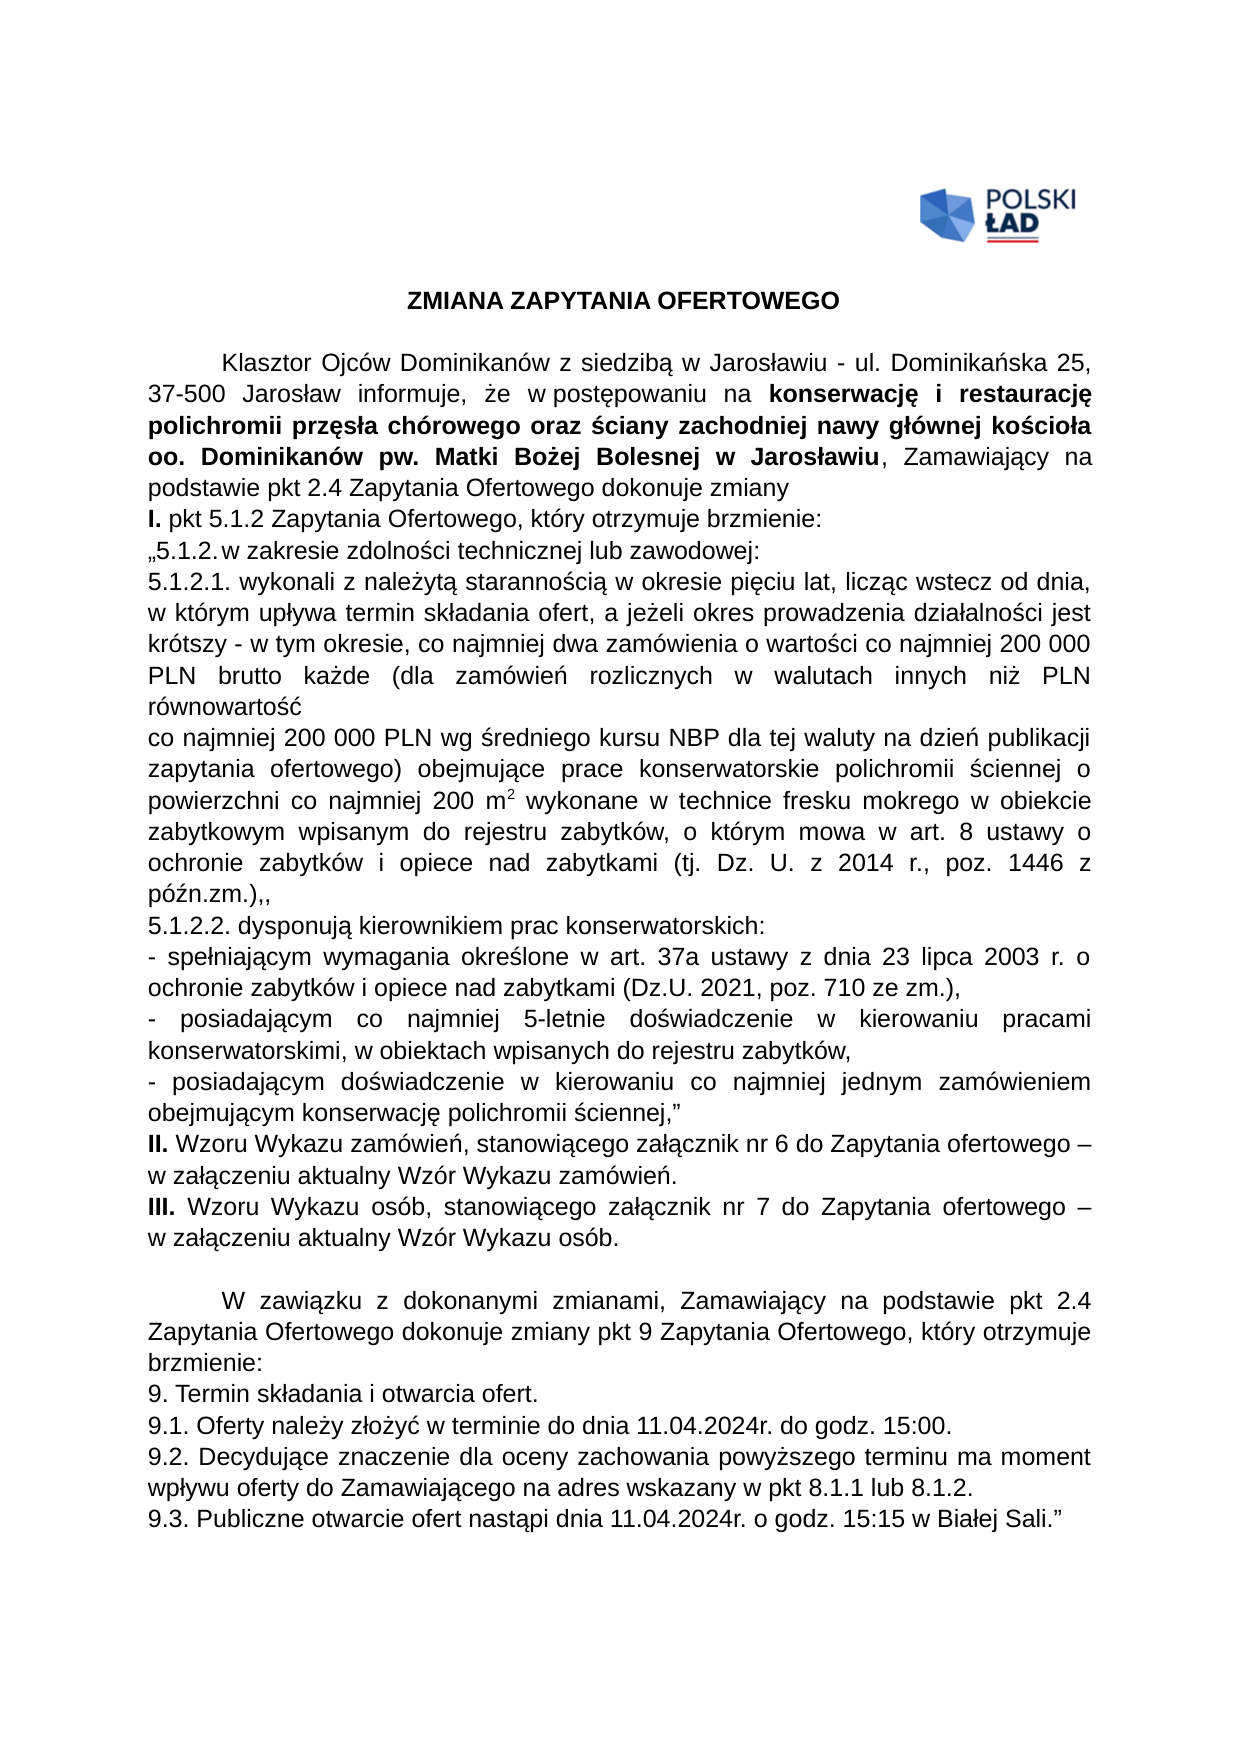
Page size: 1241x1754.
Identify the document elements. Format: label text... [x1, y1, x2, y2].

text 5.1.2.2. dysponują kierownikiem prac konserwatorskich: [148, 909, 1093, 940]
text I. pkt 5.1.2 Zapytania Ofertowego, który otrzymuje brzmienie: [148, 503, 1093, 534]
text - posiadającym co najmniej 5-letnie doświadczenie w kierowaniu pracami konserwatorskimi, w obiektach wpisanych do rejestru zabytków, [148, 1003, 1093, 1065]
text „5.1.2. w zakresie zdolności technicznej lub zawodowej: [148, 534, 1093, 565]
text Klasztor Ojców Dominikanów z siedzibą w Jarosławiu - ul. Dominikańska 25, 37-500 Jarosław informuje, że w postępowaniu na konserwację i restaurację polichromii przęsła chórowego oraz ściany zachodniej nawy głównej kościoła oo. Dominikanów pw. Matki Bożej Bolesnej w Jarosławiu, Zamawiający na podstawie pkt 2.4 Zapytania Ofertowego dokonuje zmiany [148, 347, 1093, 503]
text W zawiązku z dokonanymi zmianami, Zamawiający na podstawie pkt 2.4 Zapytania Ofertowego dokonuje zmiany pkt 9 Zapytania Ofertowego, który otrzymuje brzmienie: [148, 1284, 1093, 1378]
text - posiadającym doświadczenie w kierowaniu co najmniej jednym zamówieniem obejmującym konserwację polichromii ściennej,” [148, 1065, 1093, 1128]
picture [890, 147, 1093, 264]
text 9.2. Decydujące znaczenie dla oceny zachowania powyższego terminu ma moment wpływu oferty do Zamawiającego na adres wskazany w pkt 8.1.1 lub 8.1.2. [148, 1440, 1093, 1503]
text 5.1.2.1. wykonali z należytą starannością w okresie pięciu lat, licząc wstecz od dnia, w którym upływa termin składania ofert, a jeżeli okres prowadzenia działalności jest krótszy - w tym okresie, co najmniej dwa zamówienia o wartości co najmniej 200 000 PLN brutto każde (dla zamówień rozlicznych w walutach innych niż PLN równowartość [148, 565, 1093, 722]
text 9. Termin składania i otwarcia ofert. [148, 1378, 1093, 1409]
text co najmniej 200 000 PLN wg średniego kursu NBP dla tej waluty na dzień publikacji zapytania ofertowego) obejmujące prace konserwatorskie polichromii ściennej o powierzchni co najmniej 200 m2 wykonane w technice fresku mokrego w obiekcie zabytkowym wpisanym do rejestru zabytków, o którym mowa w art. 8 ustawy o ochronie zabytków i opiece nad zabytkami (tj. Dz. U. z 2014 r., poz. 1446 z późn.zm.),, [148, 722, 1093, 909]
text - spełniającym wymagania określone w art. 37a ustawy z dnia 23 lipca 2003 r. o ochronie zabytków i opiece nad zabytkami (Dz.U. 2021, poz. 710 ze zm.), [148, 940, 1093, 1003]
text 9.3. Publiczne otwarcie ofert nastąpi dnia 11.04.2024r. o godz. 15:15 w Białej Sali.” [148, 1503, 1093, 1534]
text III. Wzoru Wykazu osób, stanowiącego załącznik nr 7 do Zapytania ofertowego – w załączeniu aktualny Wzór Wykazu osób. [148, 1190, 1093, 1253]
text 9.1. Oferty należy złożyć w terminie do dnia 11.04.2024r. do godz. 15:00. [148, 1409, 1093, 1440]
text ZMIANA ZAPYTANIA OFERTOWEGO [148, 284, 1093, 315]
text II. Wzoru Wykazu zamówień, stanowiącego załącznik nr 6 do Zapytania ofertowego – w załączeniu aktualny Wzór Wykazu zamówień. [148, 1128, 1093, 1190]
